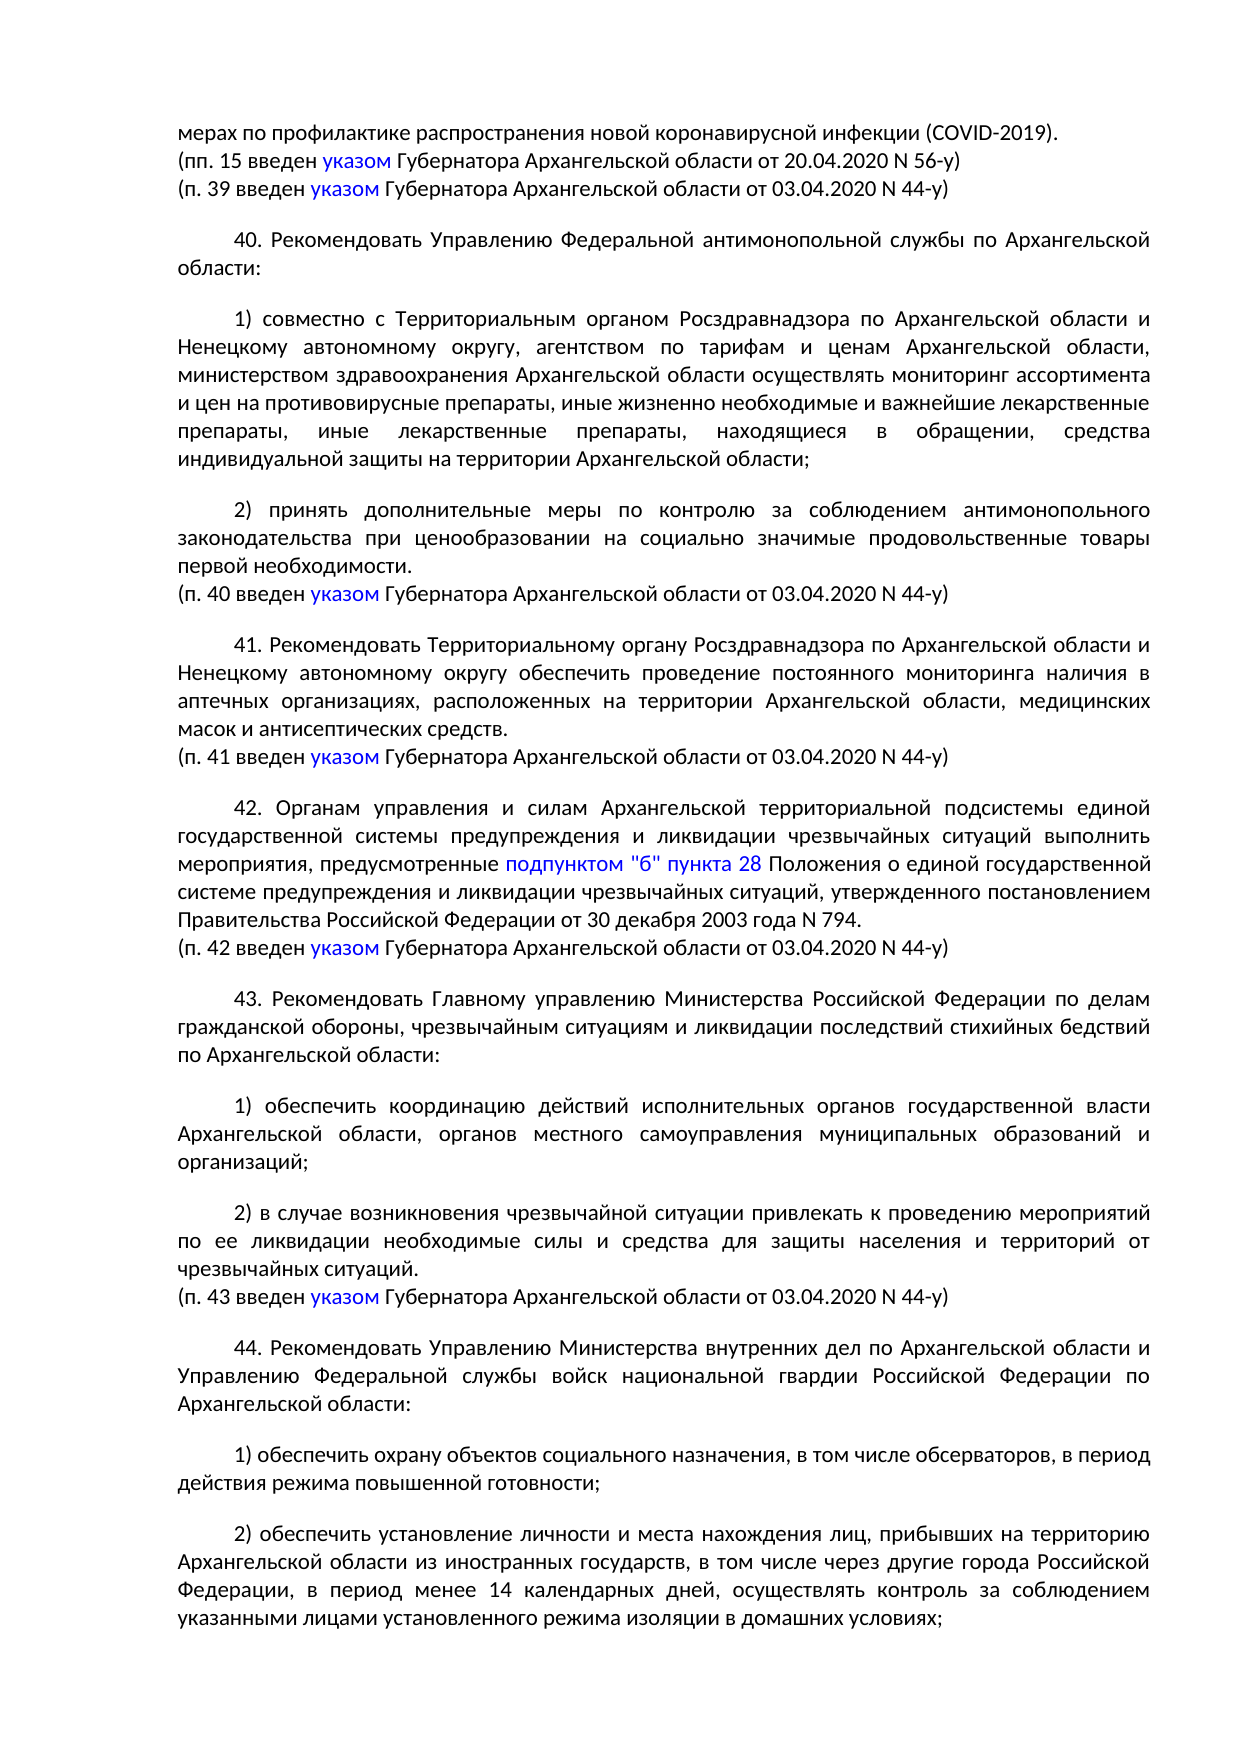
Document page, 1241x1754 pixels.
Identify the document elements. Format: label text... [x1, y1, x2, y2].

text 43. Рекомендовать Главному управлению Министерства Российской Федерации по делам гражданской обороны, чрезвычайным ситуациям и ликвидации последствий стихийных бедствий по Архангельской области: [177, 984, 1152, 1068]
text (п. 41 введен указом Губернатора Архангельской области от 03.04.2020 N 44-у) [177, 742, 1152, 770]
text 2) обеспечить установление личности и места нахождения лиц, прибывших на территорию Архангельской области из иностранных государств, в том числе через другие города Российской Федерации, в период менее 14 календарных дней, осуществлять контроль за соблюдением указанными лицами установленного режима изоляции в домашних условиях; [177, 1519, 1152, 1631]
text (п. 39 введен указом Губернатора Архангельской области от 03.04.2020 N 44-у) [177, 174, 1152, 202]
text 41. Рекомендовать Территориальному органу Росздравнадзора по Архангельской области и Ненецкому автономному округу обеспечить проведение постоянного мониторинга наличия в аптечных организациях, расположенных на территории Архангельской области, медицинских масок и антисептических средств. [177, 630, 1152, 742]
text (пп. 15 введен указом Губернатора Архангельской области от 20.04.2020 N 56-у) [177, 146, 1152, 174]
text 2) принять дополнительные меры по контролю за соблюдением антимонопольного законодательства при ценообразовании на социально значимые продовольственные товары первой необходимости. [177, 495, 1152, 579]
text 1) обеспечить охрану объектов социального назначения, в том числе обсерваторов, в период действия режима повышенной готовности; [177, 1440, 1152, 1496]
text 1) обеспечить координацию действий исполнительных органов государственной власти Архангельской области, органов местного самоуправления муниципальных образований и организаций; [177, 1091, 1152, 1175]
text 44. Рекомендовать Управлению Министерства внутренних дел по Архангельской области и Управлению Федеральной службы войск национальной гвардии Российской Федерации по Архангельской области: [177, 1333, 1152, 1417]
text 1) совместно с Территориальным органом Росздравнадзора по Архангельской области и Ненецкому автономному округу, агентством по тарифам и ценам Архангельской области, министерством здравоохранения Архангельской области осуществлять мониторинг ассортимента и цен на противовирусные препараты, иные жизненно необходимые и важнейшие лекарственные препараты, иные лекарственные препараты, находящиеся в обращении, средства индивидуальной защиты на территории Архангельской области; [177, 304, 1152, 472]
text (п. 42 введен указом Губернатора Архангельской области от 03.04.2020 N 44-у) [177, 933, 1152, 961]
text 2) в случае возникновения чрезвычайной ситуации привлекать к проведению мероприятий по ее ликвидации необходимые силы и средства для защиты населения и территорий от чрезвычайных ситуаций. [177, 1198, 1152, 1282]
text (п. 40 введен указом Губернатора Архангельской области от 03.04.2020 N 44-у) [177, 579, 1152, 607]
text 40. Рекомендовать Управлению Федеральной антимонопольной службы по Архангельской области: [177, 225, 1152, 281]
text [177, 118, 1152, 146]
text 42. Органам управления и силам Архангельской территориальной подсистемы единой государственной системы предупреждения и ликвидации чрезвычайных ситуаций выполнить мероприятия, предусмотренные подпунктом "б" пункта 28 Положения о единой государственной системе предупреждения и ликвидации чрезвычайных ситуаций, утвержденного постановлением Правительства Российской Федерации от 30 декабря 2003 года N 794. [177, 793, 1152, 933]
text (п. 43 введен указом Губернатора Архангельской области от 03.04.2020 N 44-у) [177, 1282, 1152, 1310]
